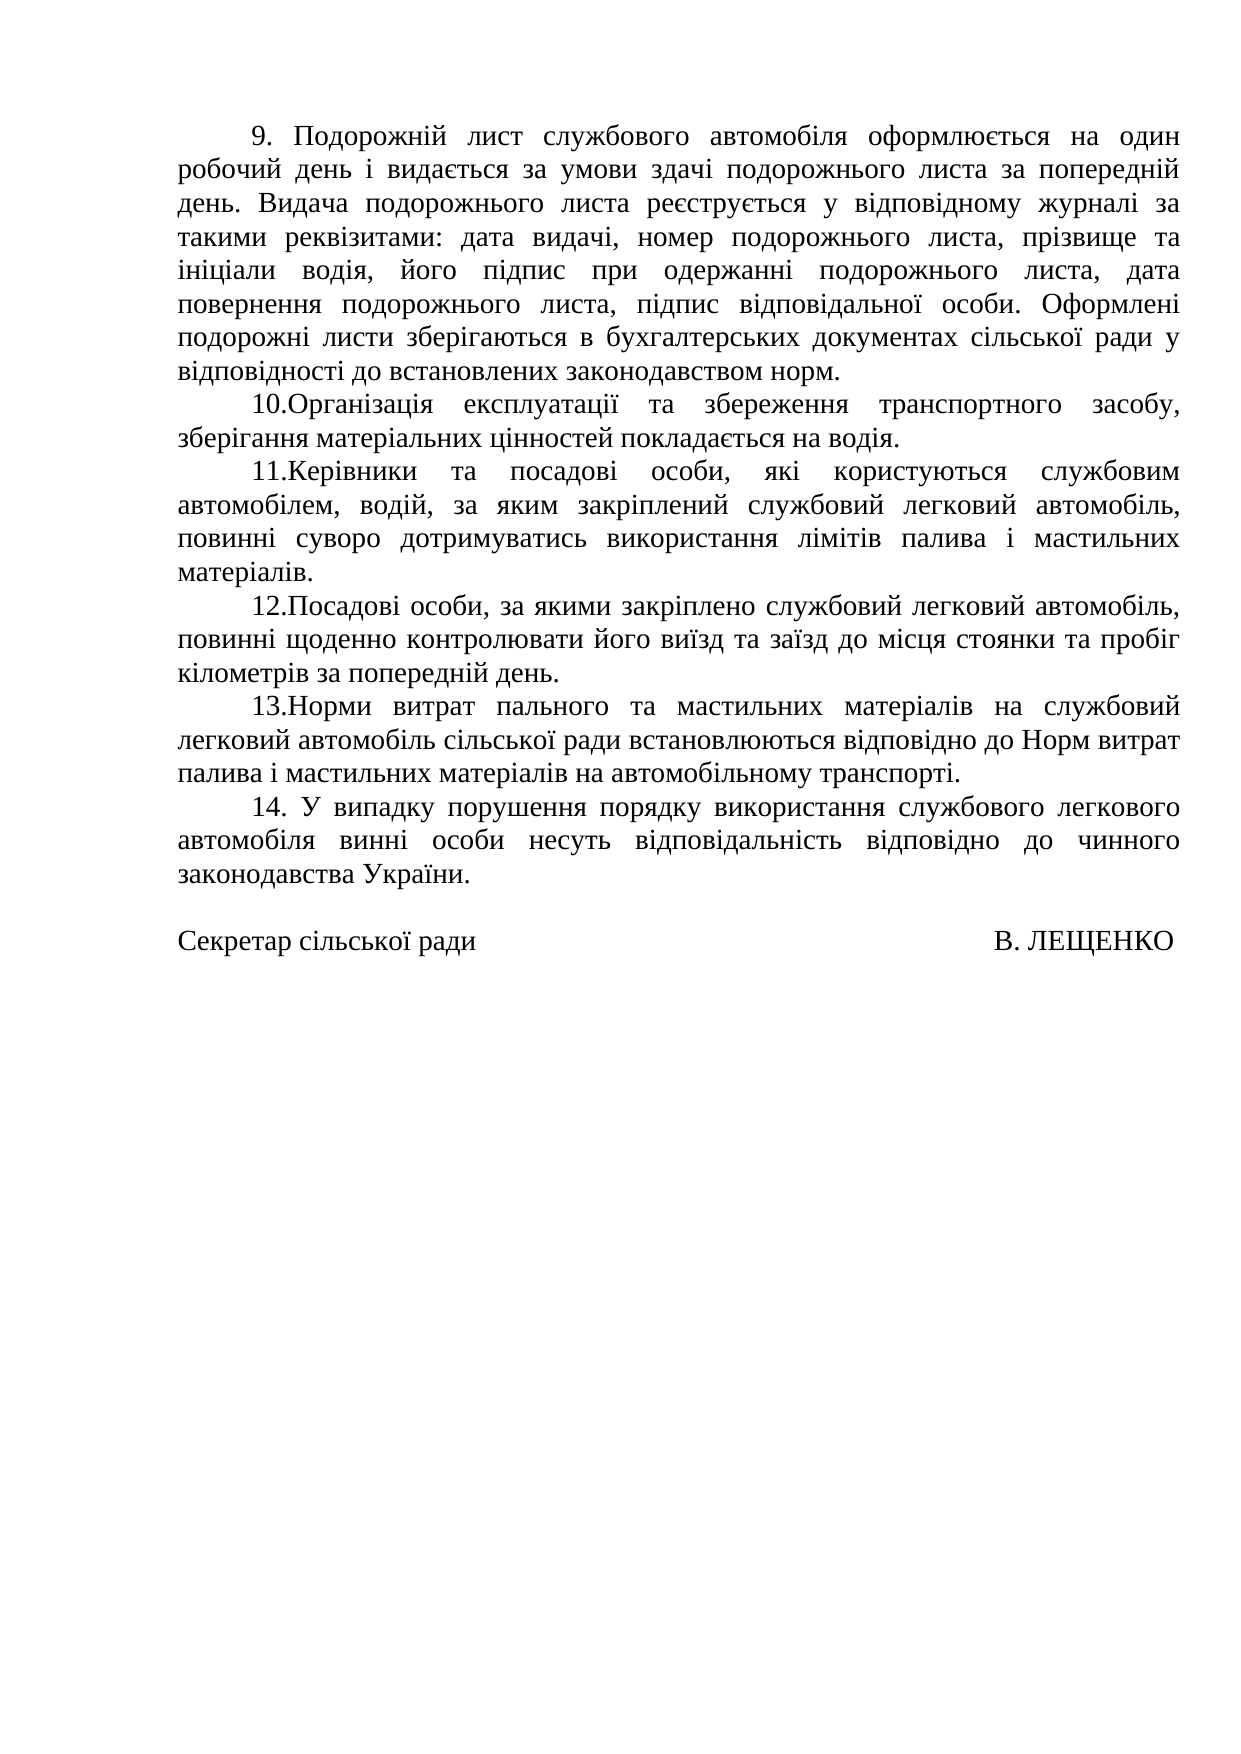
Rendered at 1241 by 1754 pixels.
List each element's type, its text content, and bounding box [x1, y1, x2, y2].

text 12.Посадові особи, за якими закріплено службовий легковий автомобіль, повинні щоденно контролювати його виїзд та заїзд до місця стоянки та пробіг кілометрів за попередній день. [177, 588, 1181, 688]
text 9. Подорожній лист службового автомобіля оформлюється на один робочий день і видається за умови здачі подорожнього листа за попередній день. Видача подорожнього листа реєструється у відповідному журналі за такими реквізитами: дата видачі, номер подорожнього листа, прізвище та ініціали водія, його підпис при одержанні подорожнього листа, дата повернення подорожнього листа, підпис відповідальної особи. Оформлені подорожні листи зберігаються в бухгалтерських документах сільської ради у відповідності до встановлених законодавством норм. [177, 118, 1181, 386]
text 14. У випадку порушення порядку використання службового легкового автомобіля винні особи несуть відповідальність відповідно до чинного законодавства України. [177, 789, 1181, 889]
text 10.Організація експлуатації та збереження транспортного засобу, зберігання матеріальних цінностей покладається на водія. [177, 386, 1181, 453]
text 13.Норми витрат пального та мастильних матеріалів на службовий легковий автомобіль сільської ради встановлюються відповідно до Норм витрат палива і мастильних матеріалів на автомобільному транспорті. [177, 688, 1181, 789]
text Секретар сільської ради В. ЛЕЩЕНКО [177, 923, 1181, 957]
text 11.Керівники та посадові особи, які користуються службовим автомобілем, водій, за яким закріплений службовий легковий автомобіль, повинні суворо дотримуватись використання лімітів палива і мастильних матеріалів. [177, 453, 1181, 588]
